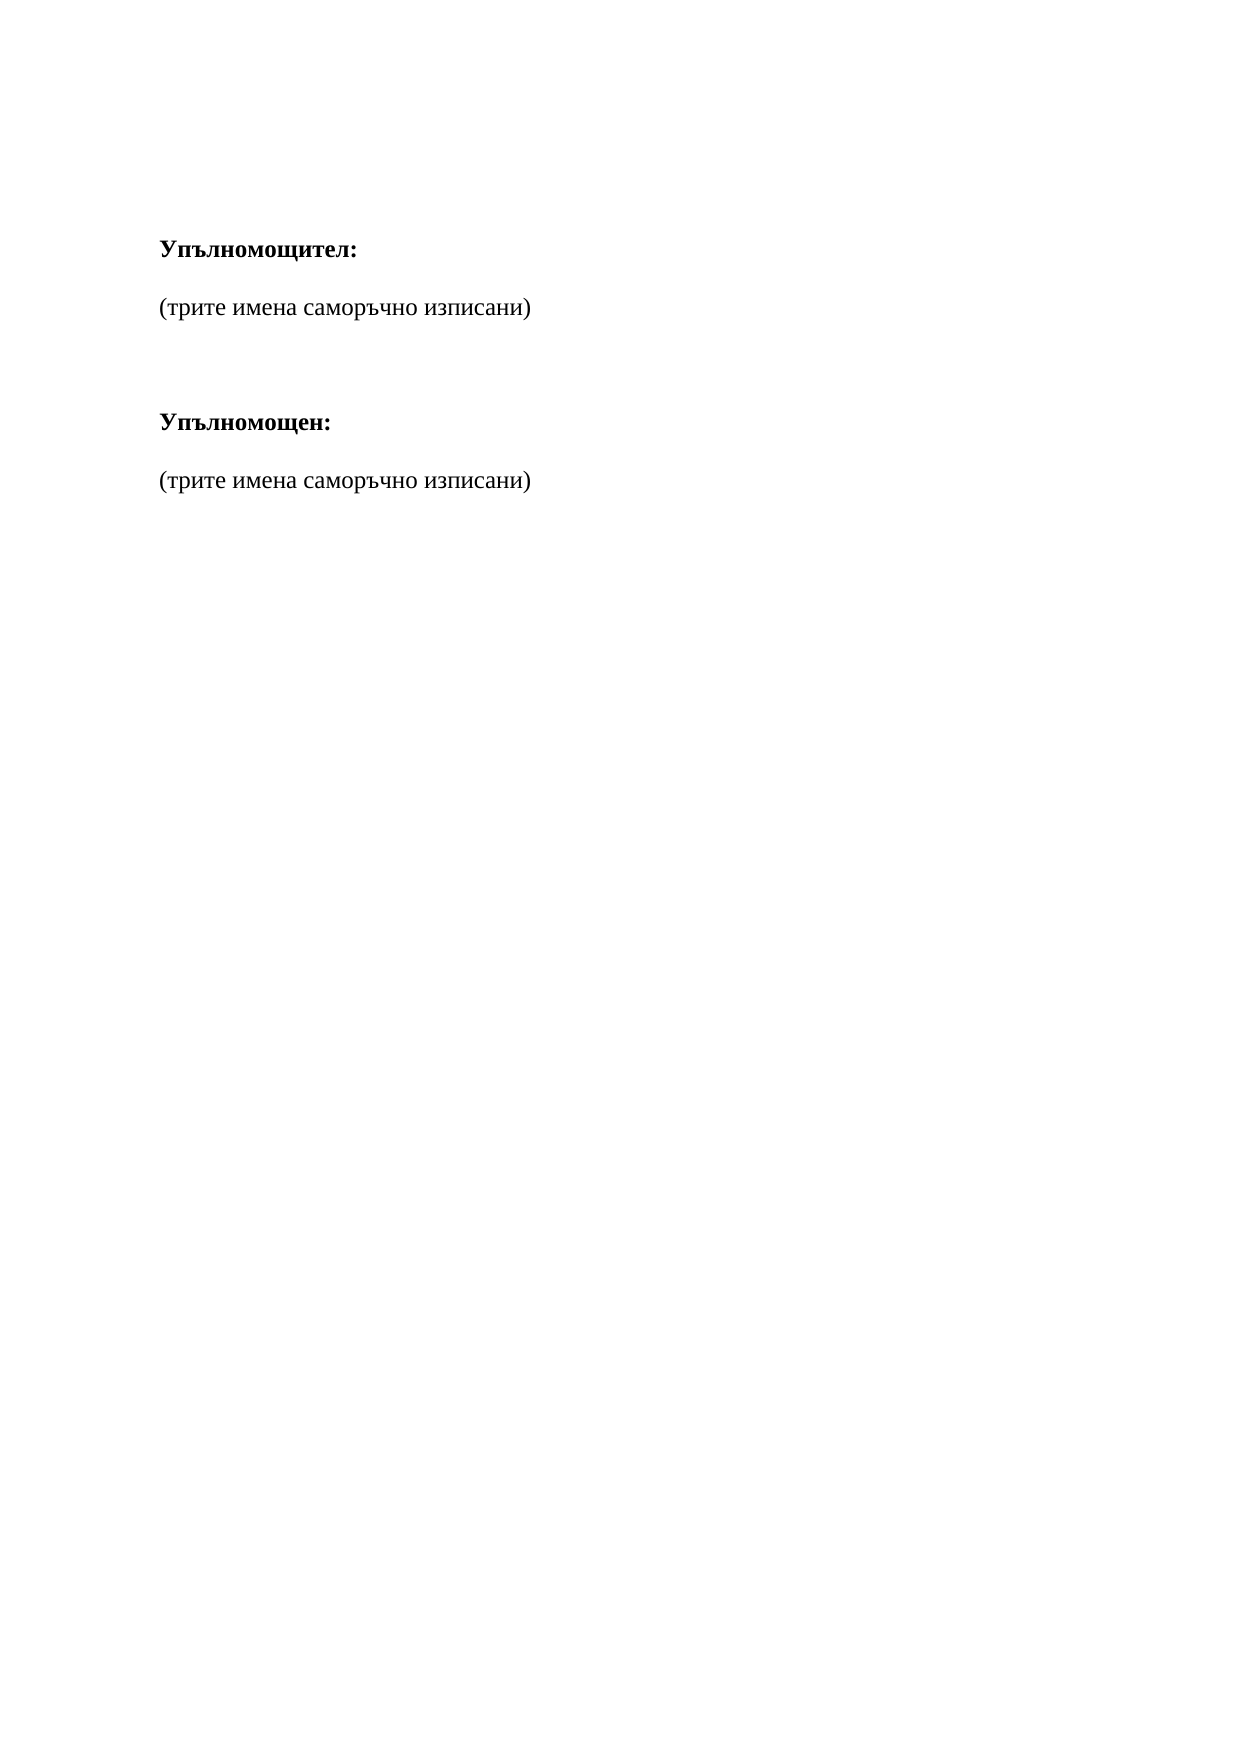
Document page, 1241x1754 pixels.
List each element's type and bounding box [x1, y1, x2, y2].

table_header [148, 148, 1163, 608]
